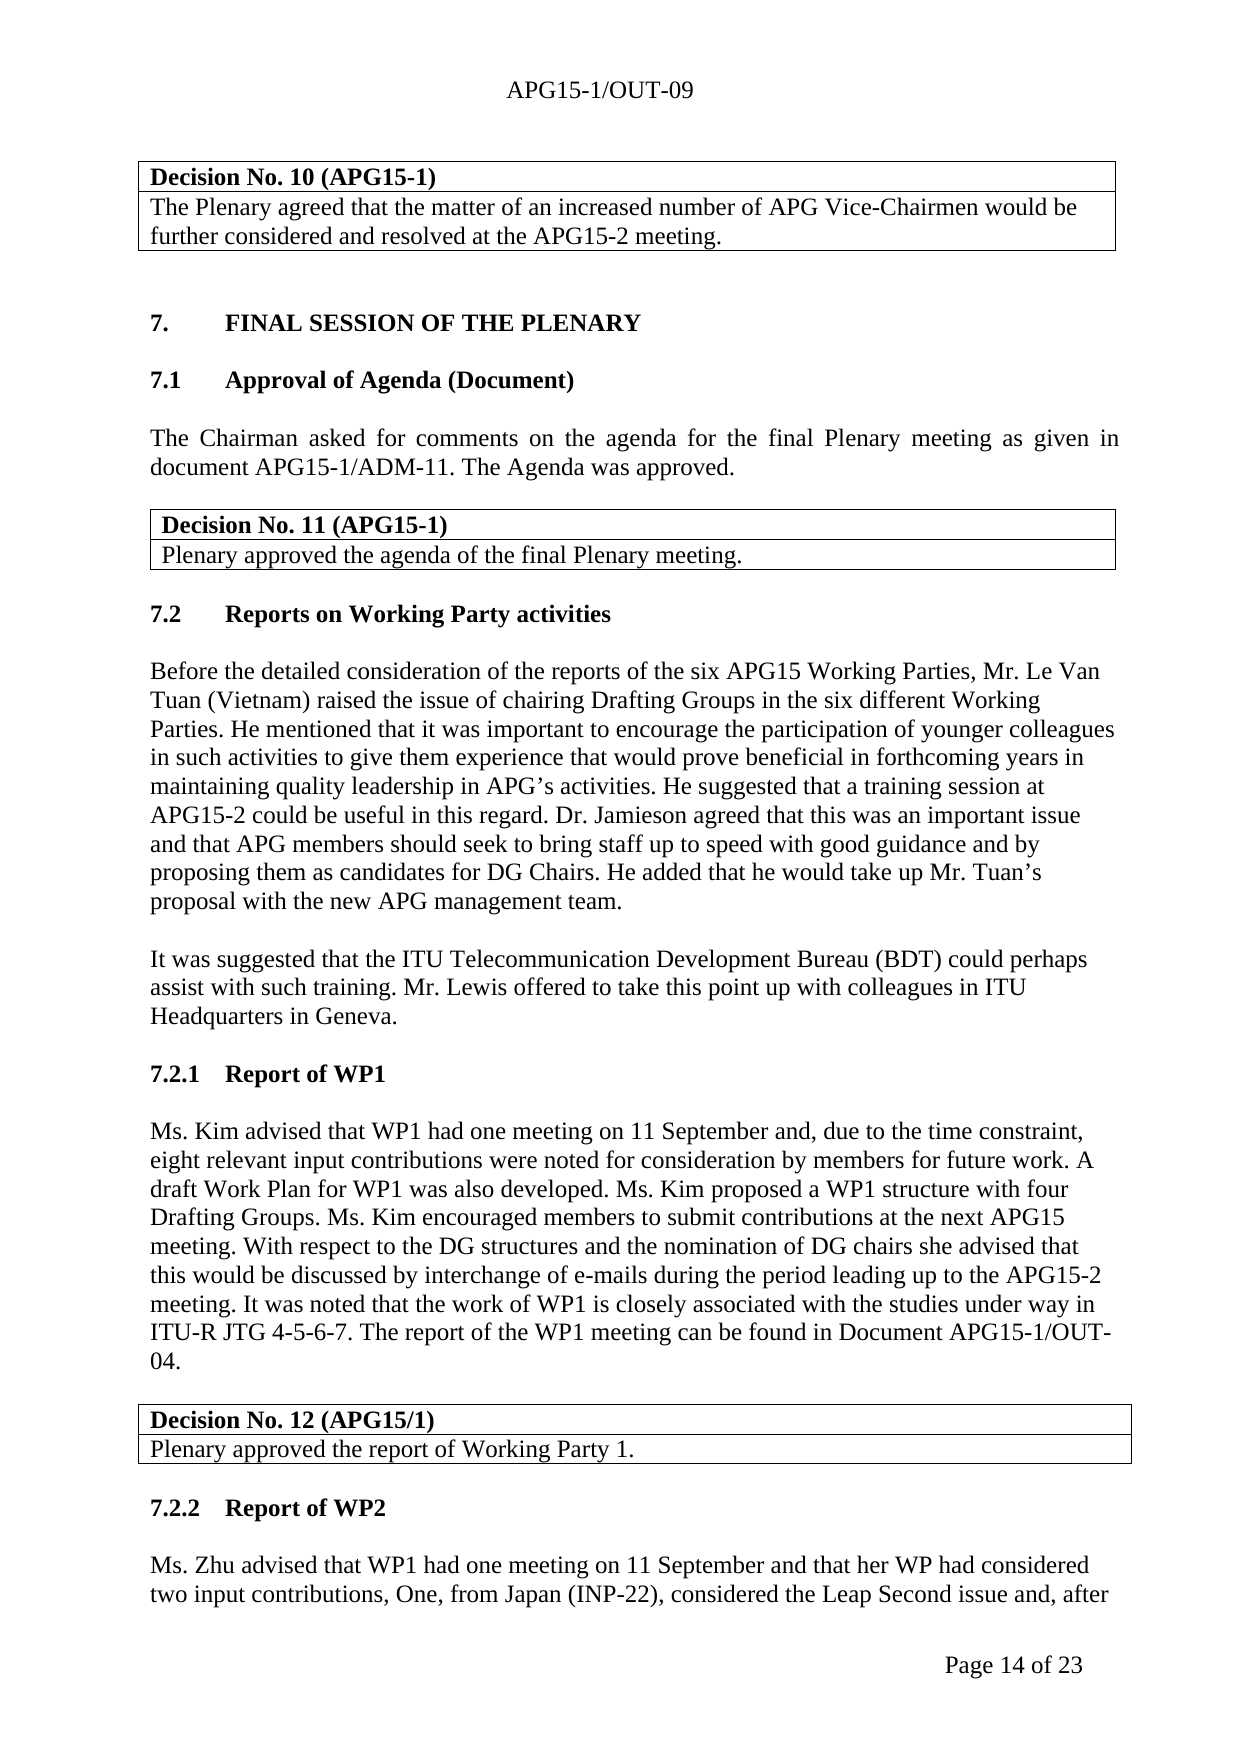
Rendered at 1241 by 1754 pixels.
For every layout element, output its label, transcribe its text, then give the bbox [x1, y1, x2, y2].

table_cell Plenary approved the agenda of the final Plenary meeting. [151, 540, 1115, 569]
table_cell Plenary approved the report of Working Party 1. [139, 1435, 1131, 1463]
table_header Decision No. 11 (APG15-1) [151, 510, 1115, 539]
table_header Decision No. 12 (APG15/1) [139, 1405, 1131, 1433]
text The Chairman asked for comments on the agenda for the final Plenary meeting as given in document APG15-1/ADM-11. The Agenda was approved. [150, 423, 1120, 481]
text It was suggested that the ITU Telecommunication Development Bureau (BDT) could perhaps assist with such training. Mr. Lewis offered to take this point up with colleagues in ITU Headquarters in Geneva. [150, 944, 1120, 1030]
table_header Decision No. 10 (APG15-1) [139, 162, 1115, 191]
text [150, 1551, 1120, 1608]
list Ms. Kim advised that WP1 had one meeting on 11 September and, due to the time constraint, eight relevant input contributions were noted for consideration by members for future work. A draft Work Plan for WP1 was also developed. Ms. Kim proposed a WP1 structure with four Drafting Groups. Ms. Kim encouraged members to submit contributions at the next APG15 meeting. With respect to the DG structures and the nomination of DG chairs she advised that this would be discussed by interchange of e-mails during the period leading up to the APG15-2 meeting. It was noted that the work of WP1 is closely associated with the studies under way in ITU-R JTG 4-5-6-7. The report of the WP1 meeting can be found in Document APG15-1/OUT-04. [150, 1116, 1120, 1375]
table_cell The Plenary agreed that the matter of an increased number of APG Vice-Chairmen would be further considered and resolved at the APG15-2 meeting. [139, 192, 1115, 249]
text Before the detailed consideration of the reports of the six APG15 Working Parties, Mr. Le Van Tuan (Vietnam) raised the issue of chairing Drafting Groups in the six different Working Parties. He mentioned that it was important to encourage the participation of younger colleagues in such activities to give them experience that would prove beneficial in forthcoming years in maintaining quality leadership in APG’s activities. He suggested that a training session at APG15-2 could be useful in this regard. Dr. Jamieson agreed that this was an important issue and that APG members should seek to bring staff up to speed with good guidance and by proposing them as candidates for DG Chairs. He added that he would take up Mr. Tuan’s proposal with the new APG management team. [150, 656, 1120, 915]
text 7.2.1 Report of WP1 [150, 1059, 1120, 1087]
text 7. FINAL SESSION OF THE PLENARY [150, 308, 1120, 337]
text 7.2.2 Report of WP2 [150, 1493, 1120, 1522]
text 7.1 Approval of Agenda (Document) [150, 366, 1120, 394]
text 7.2 Reports on Working Party activities [150, 599, 1120, 627]
